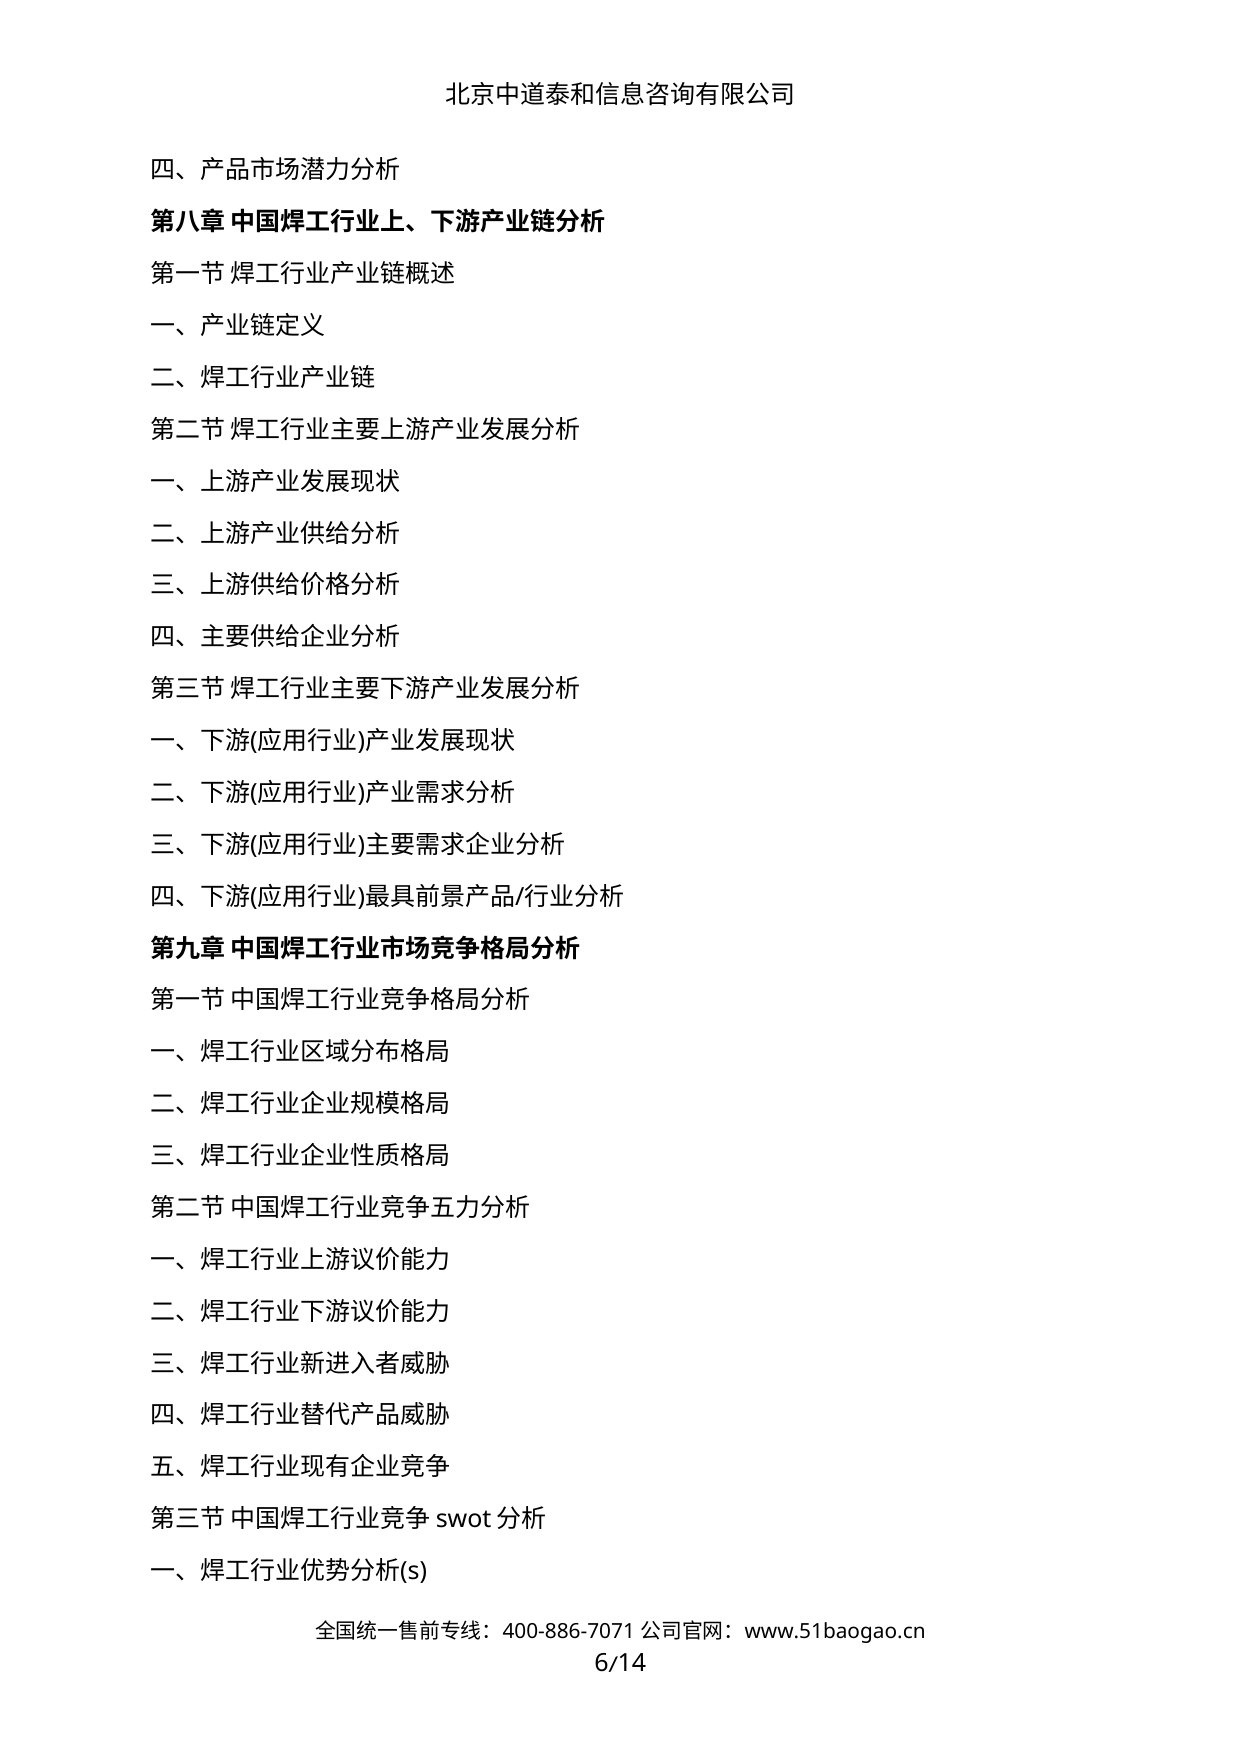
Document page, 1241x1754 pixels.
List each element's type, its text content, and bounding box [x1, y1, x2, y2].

text 二、下游(应用行业)产业需求分析 [150, 772, 1090, 809]
text 二、焊工行业下游议价能力 [150, 1291, 1090, 1327]
text 四、产品市场潜力分析 [150, 150, 1090, 186]
text 三、下游(应用行业)主要需求企业分析 [150, 824, 1090, 861]
text 第一节 焊工行业产业链概述 [150, 254, 1090, 290]
text 第三节 中国焊工行业竞争swot分析 [150, 1499, 1090, 1535]
text 五、焊工行业现有企业竞争 [150, 1447, 1090, 1483]
text 四、焊工行业替代产品威胁 [150, 1395, 1090, 1431]
text 二、焊工行业产业链 [150, 357, 1090, 394]
text 第一节 中国焊工行业竞争格局分析 [150, 980, 1090, 1016]
text 第八章 中国焊工行业上、下游产业链分析 [150, 202, 1090, 238]
text 三、上游供给价格分析 [150, 565, 1090, 601]
text 第二节 焊工行业主要上游产业发展分析 [150, 409, 1090, 446]
text 三、焊工行业新进入者威胁 [150, 1343, 1090, 1379]
text 第二节 中国焊工行业竞争五力分析 [150, 1187, 1090, 1224]
text 一、焊工行业区域分布格局 [150, 1032, 1090, 1068]
text 一、上游产业发展现状 [150, 461, 1090, 497]
text 二、上游产业供给分析 [150, 513, 1090, 549]
text 一、产业链定义 [150, 306, 1090, 342]
text 二、焊工行业企业规模格局 [150, 1084, 1090, 1120]
text 三、焊工行业企业性质格局 [150, 1136, 1090, 1172]
text 第九章 中国焊工行业市场竞争格局分析 [150, 928, 1090, 964]
text 四、主要供给企业分析 [150, 617, 1090, 653]
text 一、下游(应用行业)产业发展现状 [150, 721, 1090, 757]
text 一、焊工行业上游议价能力 [150, 1239, 1090, 1276]
text 四、下游(应用行业)最具前景产品/行业分析 [150, 876, 1090, 912]
text 一、焊工行业优势分析(s) [150, 1551, 1090, 1587]
text 第三节 焊工行业主要下游产业发展分析 [150, 669, 1090, 705]
